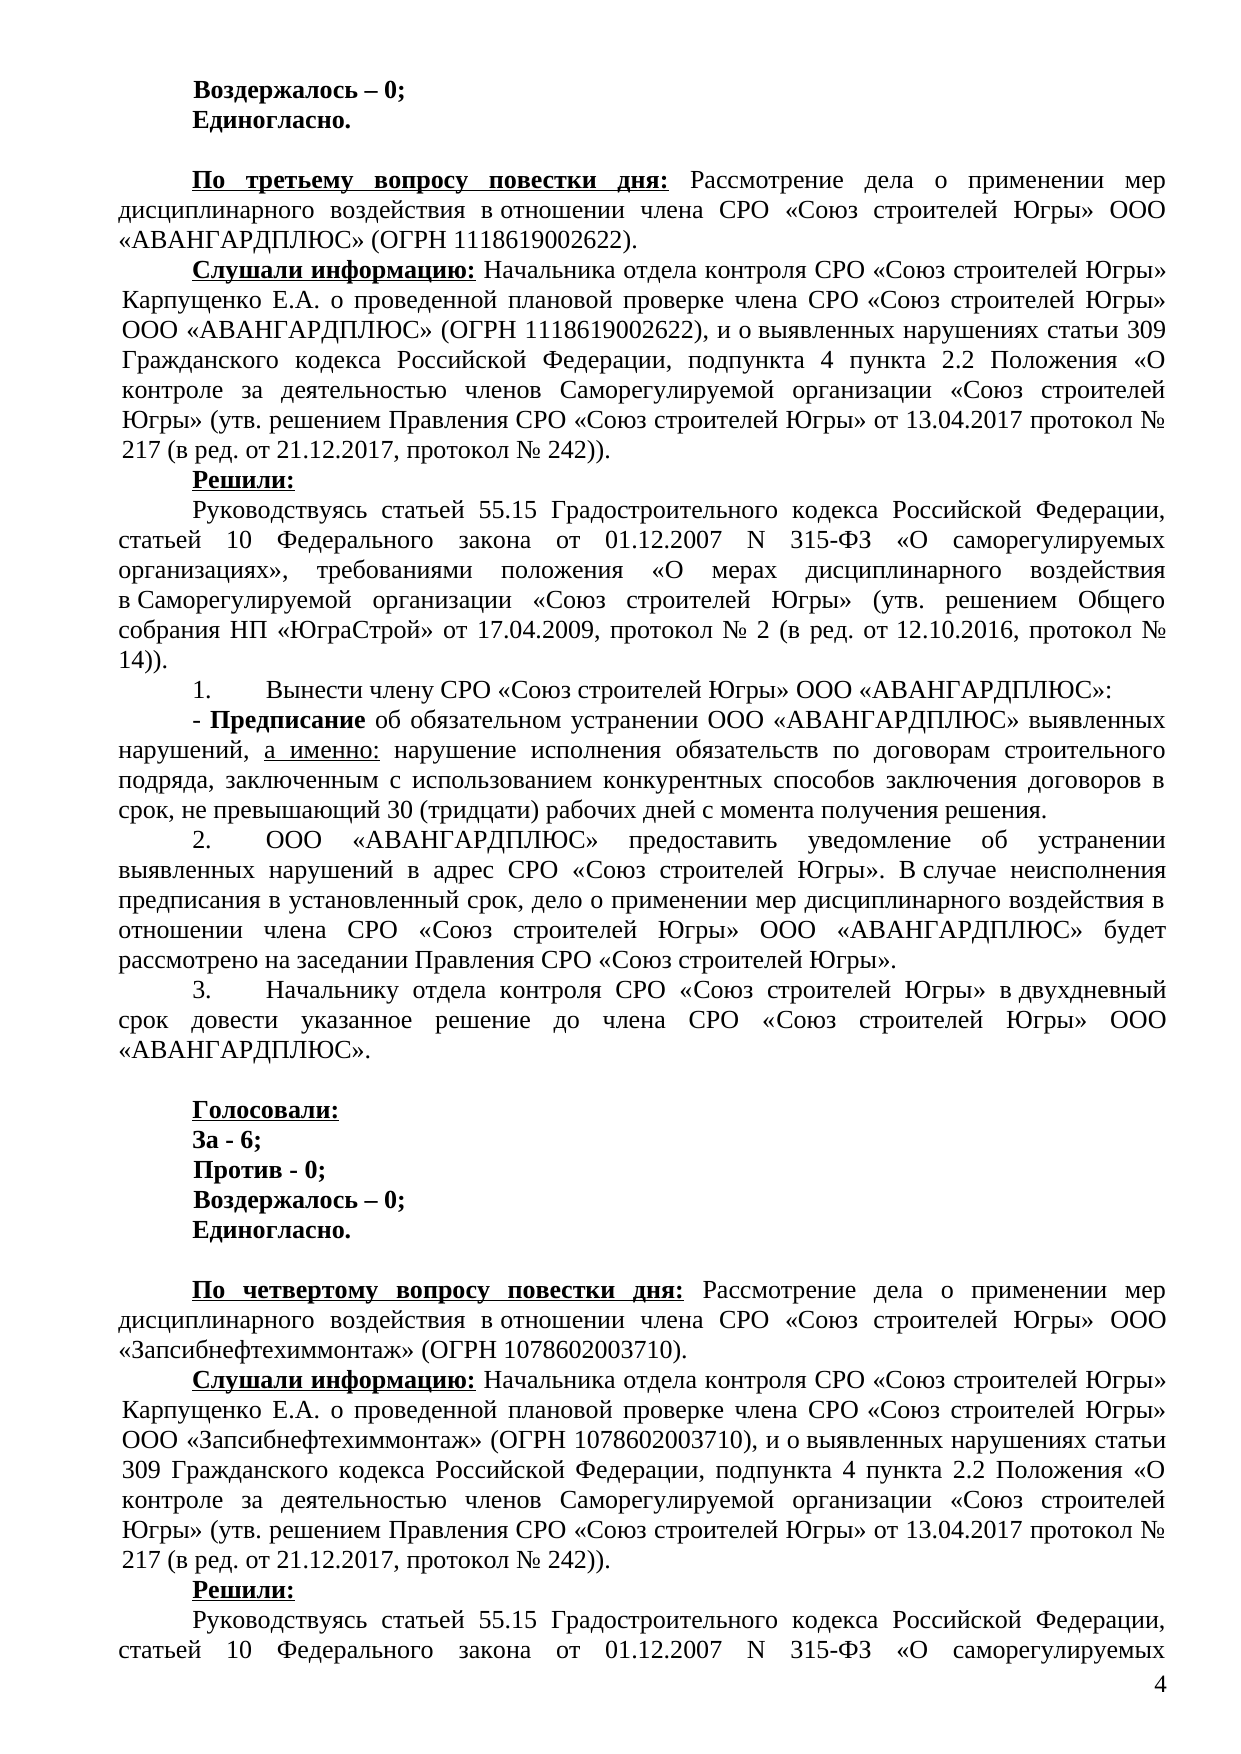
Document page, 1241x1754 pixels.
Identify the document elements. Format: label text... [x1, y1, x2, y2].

text Против - 0; [118, 1154, 1167, 1184]
text Воздержалось – 0; [118, 1184, 1167, 1214]
text Голосовали: [118, 1094, 1167, 1124]
text 1. Вынести члену СРО «Союз строителей Югры» ООО «АВАНГАРДПЛЮС»: [118, 674, 1167, 704]
text Слушали информацию: Начальника отдела контроля СРО «Союз строителей Югры» Карпущенко Е.А. о проведенной плановой проверке члена СРО «Союз строителей Югры» ООО «АВАНГАРДПЛЮС» (ОГРН 1118619002622), и о выявленных нарушениях статьи 309 Гражданского кодекса Российской Федерации, подпункта 4 пункта 2.2 Положения «О контроле за деятельностью членов Саморегулируемой организации «Союз строителей Югры» (утв. решением Правления СРО «Союз строителей Югры» от 13.04.2017 протокол № 217 (в ред. от 21.12.2017, протокол № 242)). [122, 254, 1167, 464]
text Решили: [118, 1574, 1167, 1604]
text По четвертому вопросу повестки дня: Рассмотрение дела о применении мер дисциплинарного воздействия в отношении члена СРО «Союз строителей Югры» ООО «Запсибнефтехиммонтаж» (ОГРН 1078602003710). [118, 1274, 1167, 1364]
text 3. Начальнику отдела контроля СРО «Союз строителей Югры» в двухдневный срок довести указанное решение до члена СРО «Союз строителей Югры» ООО «АВАНГАРДПЛЮС». [118, 974, 1167, 1064]
text Единогласно. [118, 1214, 1167, 1244]
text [118, 1604, 1167, 1664]
text Единогласно. [118, 104, 1167, 134]
text Слушали информацию: Начальника отдела контроля СРО «Союз строителей Югры» Карпущенко Е.А. о проведенной плановой проверке члена СРО «Союз строителей Югры» ООО «Запсибнефтехиммонтаж» (ОГРН 1078602003710), и о выявленных нарушениях статьи 309 Гражданского кодекса Российской Федерации, подпункта 4 пункта 2.2 Положения «О контроле за деятельностью членов Саморегулируемой организации «Союз строителей Югры» (утв. решением Правления СРО «Союз строителей Югры» от 13.04.2017 протокол № 217 (в ред. от 21.12.2017, протокол № 242)). [122, 1364, 1167, 1574]
text 2. ООО «АВАНГАРДПЛЮС» предоставить уведомление об устранении выявленных нарушений в адрес СРО «Союз строителей Югры». В случае неисполнения предписания в установленный срок, дело о применении мер дисциплинарного воздействия в отношении члена СРО «Союз строителей Югры» ООО «АВАНГАРДПЛЮС» будет рассмотрено на заседании Правления СРО «Союз строителей Югры». [118, 824, 1167, 974]
text За - 6; [118, 1124, 1167, 1154]
text - Предписание об обязательном устранении ООО «АВАНГАРДПЛЮС» выявленных нарушений, а именно: нарушение исполнения обязательств по договорам строительного подряда, заключенным с использованием конкурентных способов заключения договоров в срок, не превышающий 30 (тридцати) рабочих дней с момента получения решения. [118, 704, 1167, 824]
text По третьему вопросу повестки дня: Рассмотрение дела о применении мер дисциплинарного воздействия в отношении члена СРО «Союз строителей Югры» ООО «АВАНГАРДПЛЮС» (ОГРН 1118619002622). [118, 164, 1167, 254]
text Решили: [118, 464, 1167, 494]
text Воздержалось – 0; [118, 74, 1167, 104]
